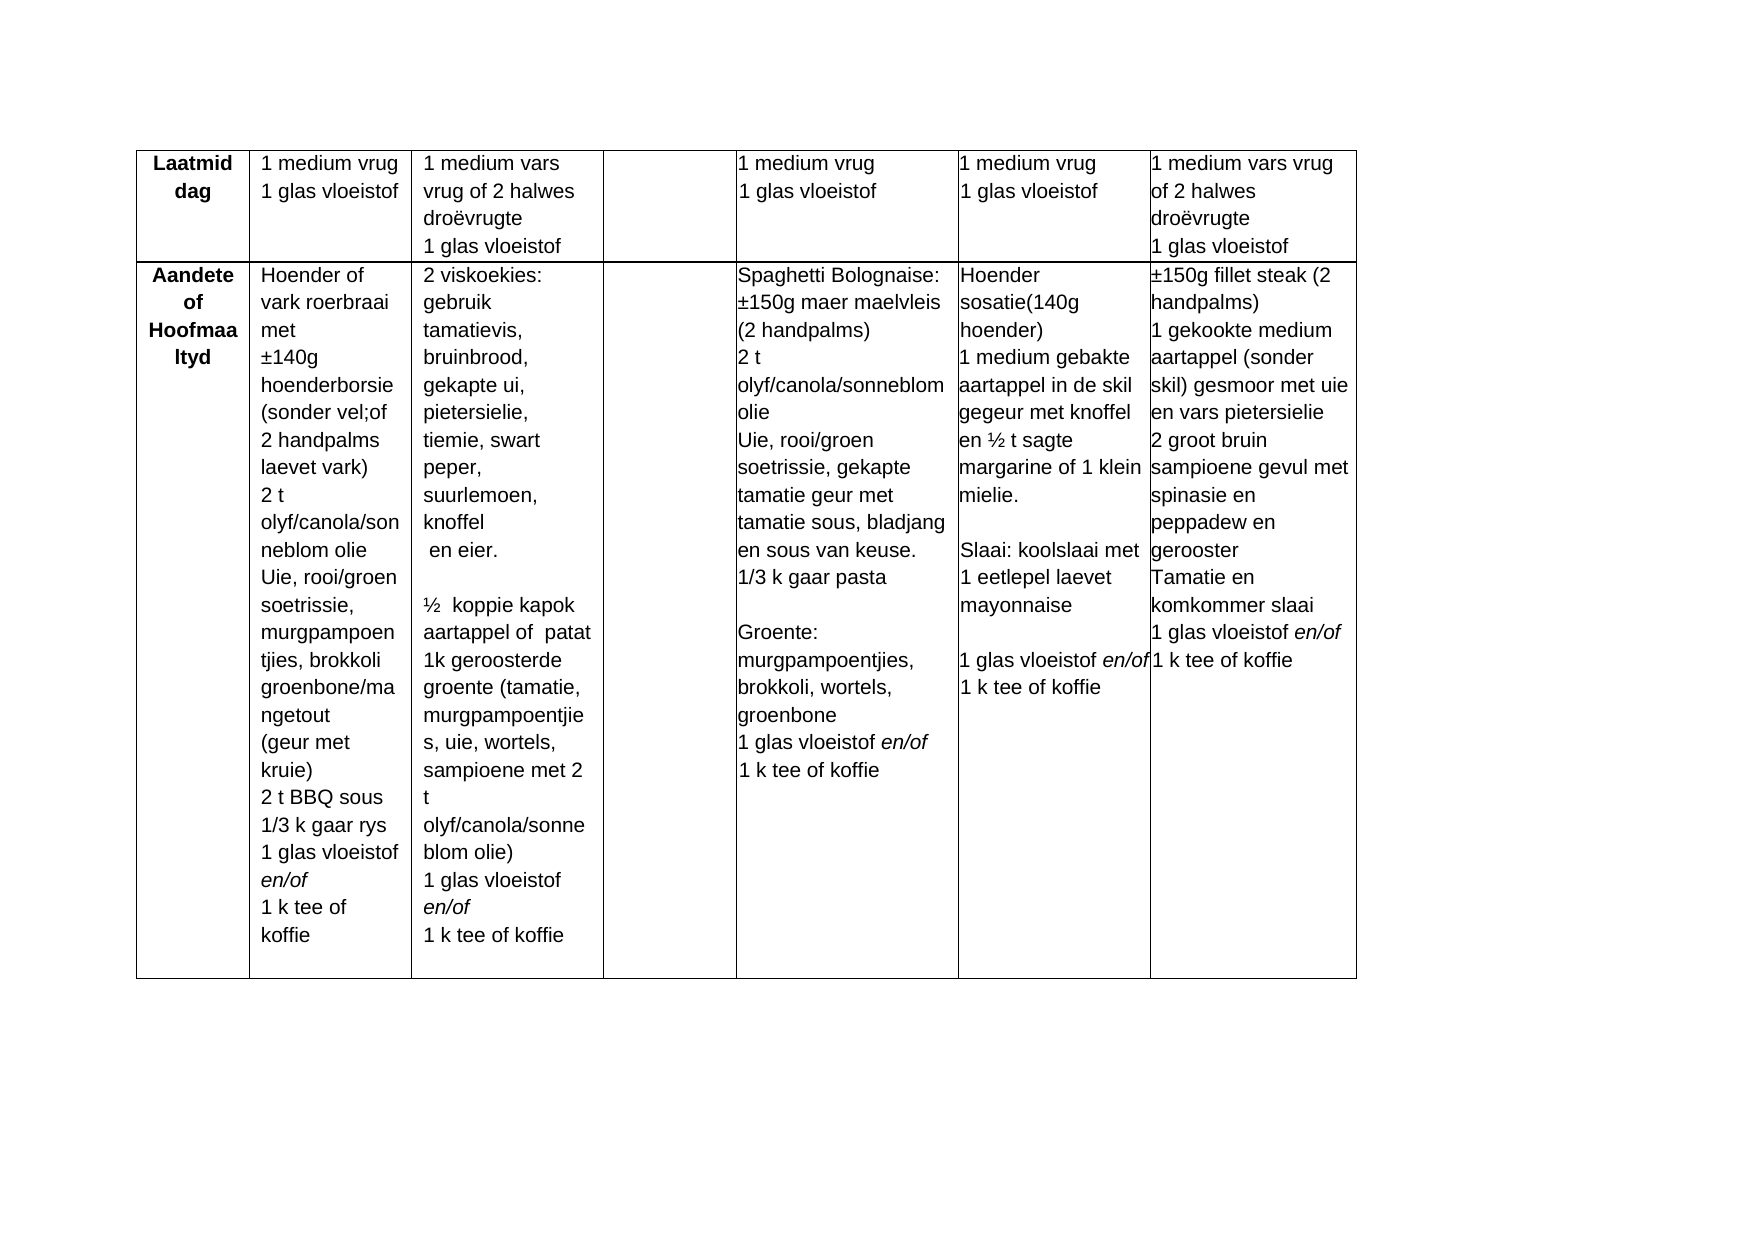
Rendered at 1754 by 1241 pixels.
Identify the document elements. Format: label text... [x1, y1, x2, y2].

table_cell 1 medium vrug 1 glas vloeistof [250, 151, 411, 261]
table_cell Hoender of vark roerbraai met ±140g hoenderborsie (sonder vel;of 2 handpalms laevet vark) 2 t olyf/canola/sonneblom olie Uie, rooi/groen soetrissie, murgpampoentjies, brokkoli groenbone/mangetout (geur met kruie) 2 t BBQ sous 1/3 k gaar rys 1 glas vloeistof en/of 1 k tee of koffie [250, 263, 411, 977]
table_cell Spaghetti Bolognaise: ±150g maer maelvleis (2 handpalms) 2 t olyf/canola/sonneblom olie Uie, rooi/groen soetrissie, gekapte tamatie geur met tamatie sous, bladjang en sous van keuse. 1/3 k gaar pasta Groente: murgpampoentjies, brokkoli, wortels, groenbone 1 glas vloeistof en/of 1 k tee of koffie [737, 263, 958, 977]
table_cell Hoender sosatie(140g hoender) 1 medium gebakte aartappel in de skil gegeur met knoffel en ½ t sagte margarine of 1 klein mielie. Slaai: koolslaai met 1 eetlepel laevet mayonnaise 1 glas vloeistof en/of 1 k tee of koffie [959, 263, 1150, 977]
table_cell 1 medium vrug 1 glas vloeistof [737, 151, 958, 261]
table_cell 1 medium vars vrug of 2 halwes droëvrugte 1 glas vloeistof [1151, 151, 1356, 261]
table_cell 2 viskoekies: gebruik tamatievis, bruinbrood, gekapte ui, pietersielie, tiemie, swart peper, suurlemoen, knoffel en eier. ½ koppie kapok aartappel of patat 1k geroosterde groente (tamatie, murgpampoentjies, uie, wortels, sampioene met 2 t olyf/canola/sonneblom olie) 1 glas vloeistof en/of 1 k tee of koffie [412, 263, 603, 977]
table_cell Aandete of Hoofmaaltyd [137, 263, 249, 977]
table_cell 1 medium vrug 1 glas vloeistof [959, 151, 1150, 261]
table_cell ±150g fillet steak (2 handpalms) 1 gekookte medium aartappel (sonder skil) gesmoor met uie en vars pietersielie 2 groot bruin sampioene gevul met spinasie en peppadew en gerooster Tamatie en komkommer slaai 1 glas vloeistof en/of 1 k tee of koffie [1151, 263, 1356, 977]
table_cell [604, 263, 736, 977]
table_cell Laatmiddag [137, 151, 249, 261]
table_cell 1 medium vars vrug of 2 halwes droëvrugte 1 glas vloeistof [412, 151, 603, 261]
table_cell [604, 151, 736, 261]
